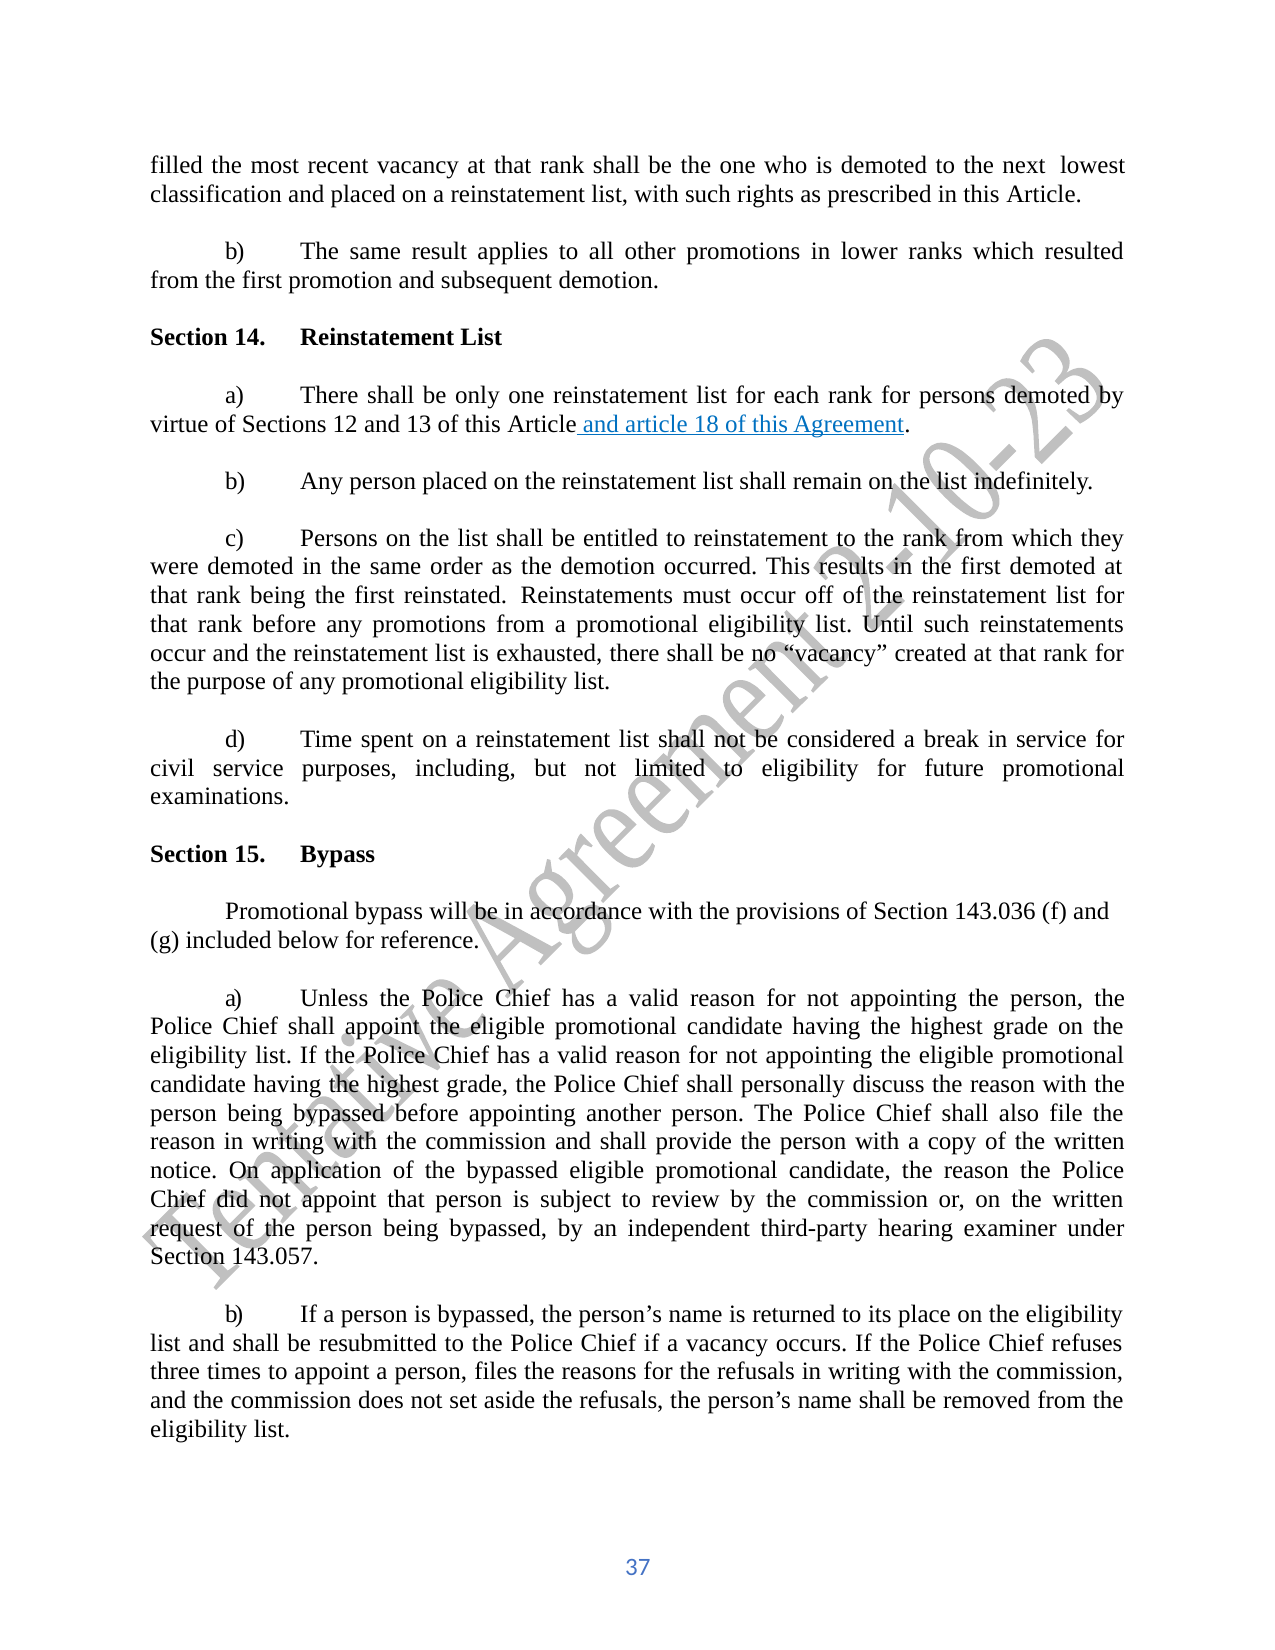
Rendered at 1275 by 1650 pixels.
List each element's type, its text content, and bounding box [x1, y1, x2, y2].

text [150, 150, 1125, 207]
text b) Any person placed on the reinstatement list shall remain on the list indefinitely. [150, 466, 1125, 495]
text Promotional bypass will be in accordance with the provisions of Section 143.036 (f) and [150, 896, 1125, 925]
text c) Persons on the list shall be entitled to reinstatement to the rank from which they were demoted in the same order as the demotion occurred. This results in the first demoted at that rank being the first reinstated. Reinstatements must occur off of the reinstatement list for that rank before any promotions from a promotional eligibility list. Until such reinstatements occur and the reinstatement list is exhausted, there shall be no “vacancy” created at that rank for the purpose of any promotional eligibility list. [150, 523, 1125, 695]
text a) There shall be only one reinstatement list for each rank for persons demoted by virtue of Sections 12 and 13 of this Article and article 18 of this Agreement. [150, 380, 1125, 437]
text b) If a person is bypassed, the person’s name is returned to its place on the eligibility list and shall be resubmitted to the Police Chief if a vacancy occurs. If the Police Chief refuses three times to appoint a person, files the reasons for the refusals in writing with the commission, and the commission does not set aside the refusals, the person’s name shall be removed from the eligibility list. [150, 1299, 1125, 1443]
text b) The same result applies to all other promotions in lower ranks which resulted from the first promotion and subsequent demotion. [150, 236, 1125, 294]
text (g) included below for reference. [150, 925, 1125, 954]
text a) Unless the Police Chief has a valid reason for not appointing the person, the Police Chief shall appoint the eligible promotional candidate having the highest grade on the eligibility list. If the Police Chief has a valid reason for not appointing the eligible promotional candidate having the highest grade, the Police Chief shall personally discuss the reason with the person being bypassed before appointing another person. The Police Chief shall also file the reason in writing with the commission and shall provide the person with a copy of the written notice. On application of the bypassed eligible promotional candidate, the reason the Police Chief did not appoint that person is subject to review by the commission or, on the written request of the person being bypassed, by an independent third-party hearing examiner under Section 143.057. [150, 983, 1125, 1270]
text d) Time spent on a reinstatement list shall not be considered a break in service for civil service purposes, including, but not limited to eligibility for future promotional examinations. [150, 724, 1125, 810]
text Section 14. Reinstatement List [150, 322, 1125, 351]
text Section 15. Bypass [150, 839, 1125, 868]
